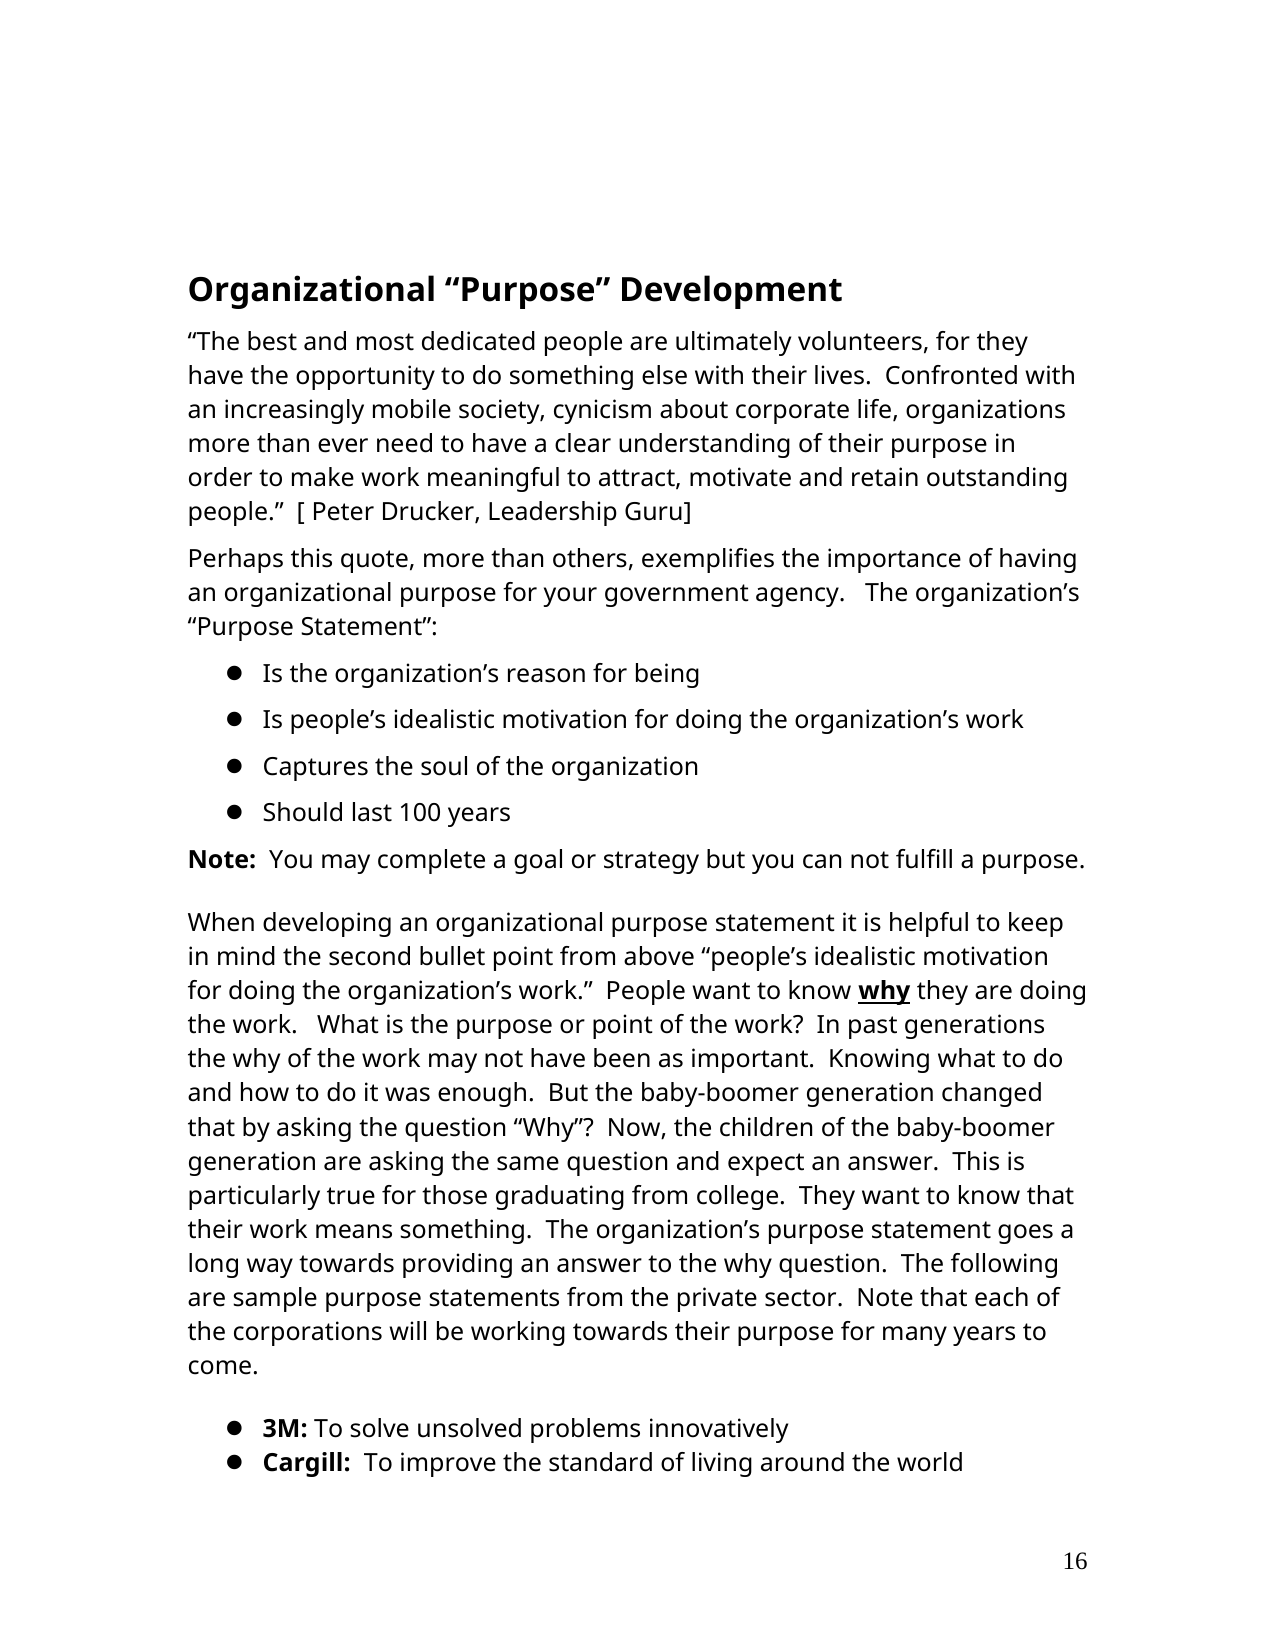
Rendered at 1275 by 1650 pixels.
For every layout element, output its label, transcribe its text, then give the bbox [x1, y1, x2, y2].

list 3M: To solve unsolved problems innovatively [225, 1411, 1087, 1445]
list Is people’s idealistic motivation for doing the organization’s work [225, 702, 1087, 736]
list Captures the soul of the organization [225, 748, 1087, 782]
list Should last 100 years [225, 795, 1087, 829]
text Organizational “Purpose” Development [187, 266, 1087, 311]
list Cargill: To improve the standard of living around the world [225, 1445, 1087, 1479]
text Perhaps this quote, more than others, exemplifies the importance of having an organizational purpose for your government agency. The organization’s “Purpose Statement”: [187, 541, 1087, 643]
list Is the organization’s reason for being [225, 655, 1087, 689]
text When developing an organizational purpose statement it is helpful to keep in mind the second bullet point from above “people’s idealistic motivation for doing the organization’s work.” People want to know why they are doing the work. What is the purpose or point of the work? In past generations the why of the work may not have been as important. Knowing what to do and how to do it was enough. But the baby-boomer generation changed that by asking the question “Why”? Now, the children of the baby-boomer generation are asking the same question and expect an answer. This is particularly true for those graduating from college. They want to know that their work means something. The organization’s purpose statement goes a long way towards providing an answer to the why question. The following are sample purpose statements from the private sector. Note that each of the corporations will be working towards their purpose for many years to come. [187, 905, 1087, 1382]
text “The best and most dedicated people are ultimately volunteers, for they have the opportunity to do something else with their lives. Confronted with an increasingly mobile society, cynicism about corporate life, organizations more than ever need to have a clear understanding of their purpose in order to make work meaningful to attract, motivate and retain outstanding people.” [ Peter Drucker, Leadership Guru] [187, 324, 1087, 528]
text Note: You may complete a goal or strategy but you can not fulfill a purpose. [187, 842, 1087, 876]
